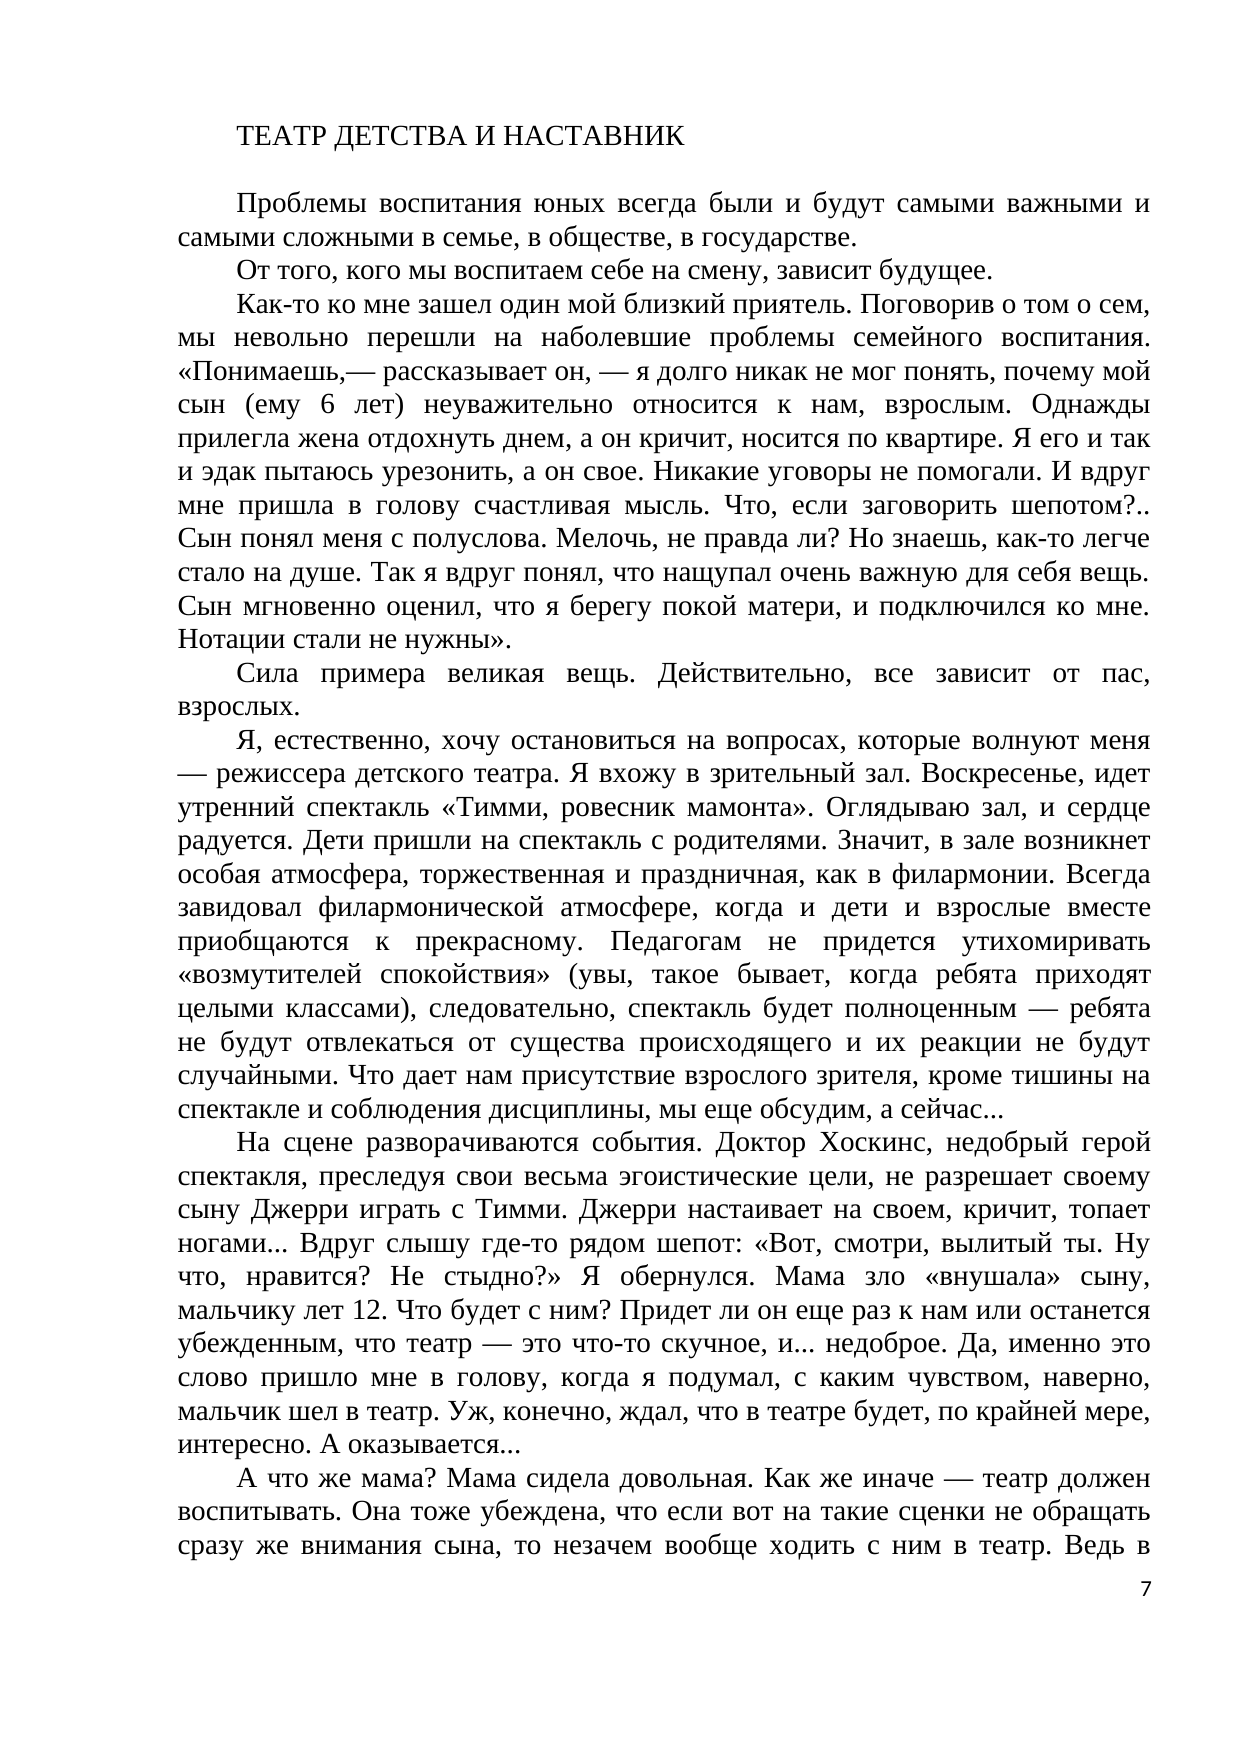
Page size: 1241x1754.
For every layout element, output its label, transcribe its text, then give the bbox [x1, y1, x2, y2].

text Как-то ко мне зашел один мой близкий приятель. Поговорив о том о сем, мы невольно перешли на наболевшие проблемы семейного воспитания. «Понимаешь,— рассказывает он, — я долго никак не мог понять, почему мой сын (ему 6 лет) неуважительно относится к нам, взрослым. Однажды прилегла жена отдохнуть днем, а он кричит, носится по квартире. Я его и так и эдак пытаюсь урезонить, а он свое. Никакие уговоры не помогали. И вдруг мне пришла в голову счастливая мысль. Что, если заговорить шепотом?.. Сын понял меня с полуслова. Мелочь, не правда ли? Но знаешь, как-то легче стало на душе. Так я вдруг понял, что нащупал очень важную для себя вещь. Сын мгновенно оценил, что я берегу покой матери, и подключился ко мне. Нотации стали не нужны». [177, 286, 1152, 655]
text Сила примера великая вещь. Действительно, все зависит от пас, взрослых. [177, 655, 1152, 722]
text Проблемы воспитания юных всегда были и будут самыми важными и самыми сложными в семье, в обществе, в государстве. [177, 185, 1152, 252]
text На сцене разворачиваются события. Доктор Хоскинс, недобрый герой спектакля, преследуя свои весьма эгоистические цели, не разрешает своему сыну Джерри играть с Тимми. Джерри настаивает на своем, кричит, топает ногами... Вдруг слышу где-то рядом шепот: «Вот, смотри, вылитый ты. Ну что, нравится? Не стыдно?» Я обернулся. Мама зло «внушала» сыну, мальчику лет 12. Что будет с ним? Придет ли он еще раз к нам или останется убежденным, что театр — это что-то скучное, и... недоброе. Да, именно это слово пришло мне в голову, когда я подумал, с каким чувством, наверно, мальчик шел в театр. Уж, конечно, ждал, что в театре будет, по крайней мере, интересно. А оказывается... [177, 1124, 1152, 1460]
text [177, 1460, 1152, 1560]
text От того, кого мы воспитаем себе на смену, зависит будущее. [177, 252, 1152, 286]
text Я, естественно, хочу остановиться на вопросах, которые волнуют меня — режиссера детского театра. Я вхожу в зрительный зал. Воскресенье, идет утренний спектакль «Тимми, ровесник мамонта». Оглядываю зал, и сердце радуется. Дети пришли на спектакль с родителями. Значит, в зале возникнет особая атмосфера, торжественная и праздничная, как в филармонии. Всегда завидовал филармонической атмосфере, когда и дети и взрослые вместе приобщаются к прекрасному. Педагогам не придется утихомиривать «возмутителей спокойствия» (увы, такое бывает, когда ребята приходят целыми классами), следовательно, спектакль будет полноценным — ребята не будут отвлекаться от существа происходящего и их реакции не будут случайными. Что дает нам присутствие взрослого зрителя, кроме тишины на спектакле и соблюдения дисциплины, мы еще обсудим, а сейчас... [177, 722, 1152, 1124]
text ТЕАТР ДЕТСТВА И НАСТАВНИК [177, 118, 1152, 152]
